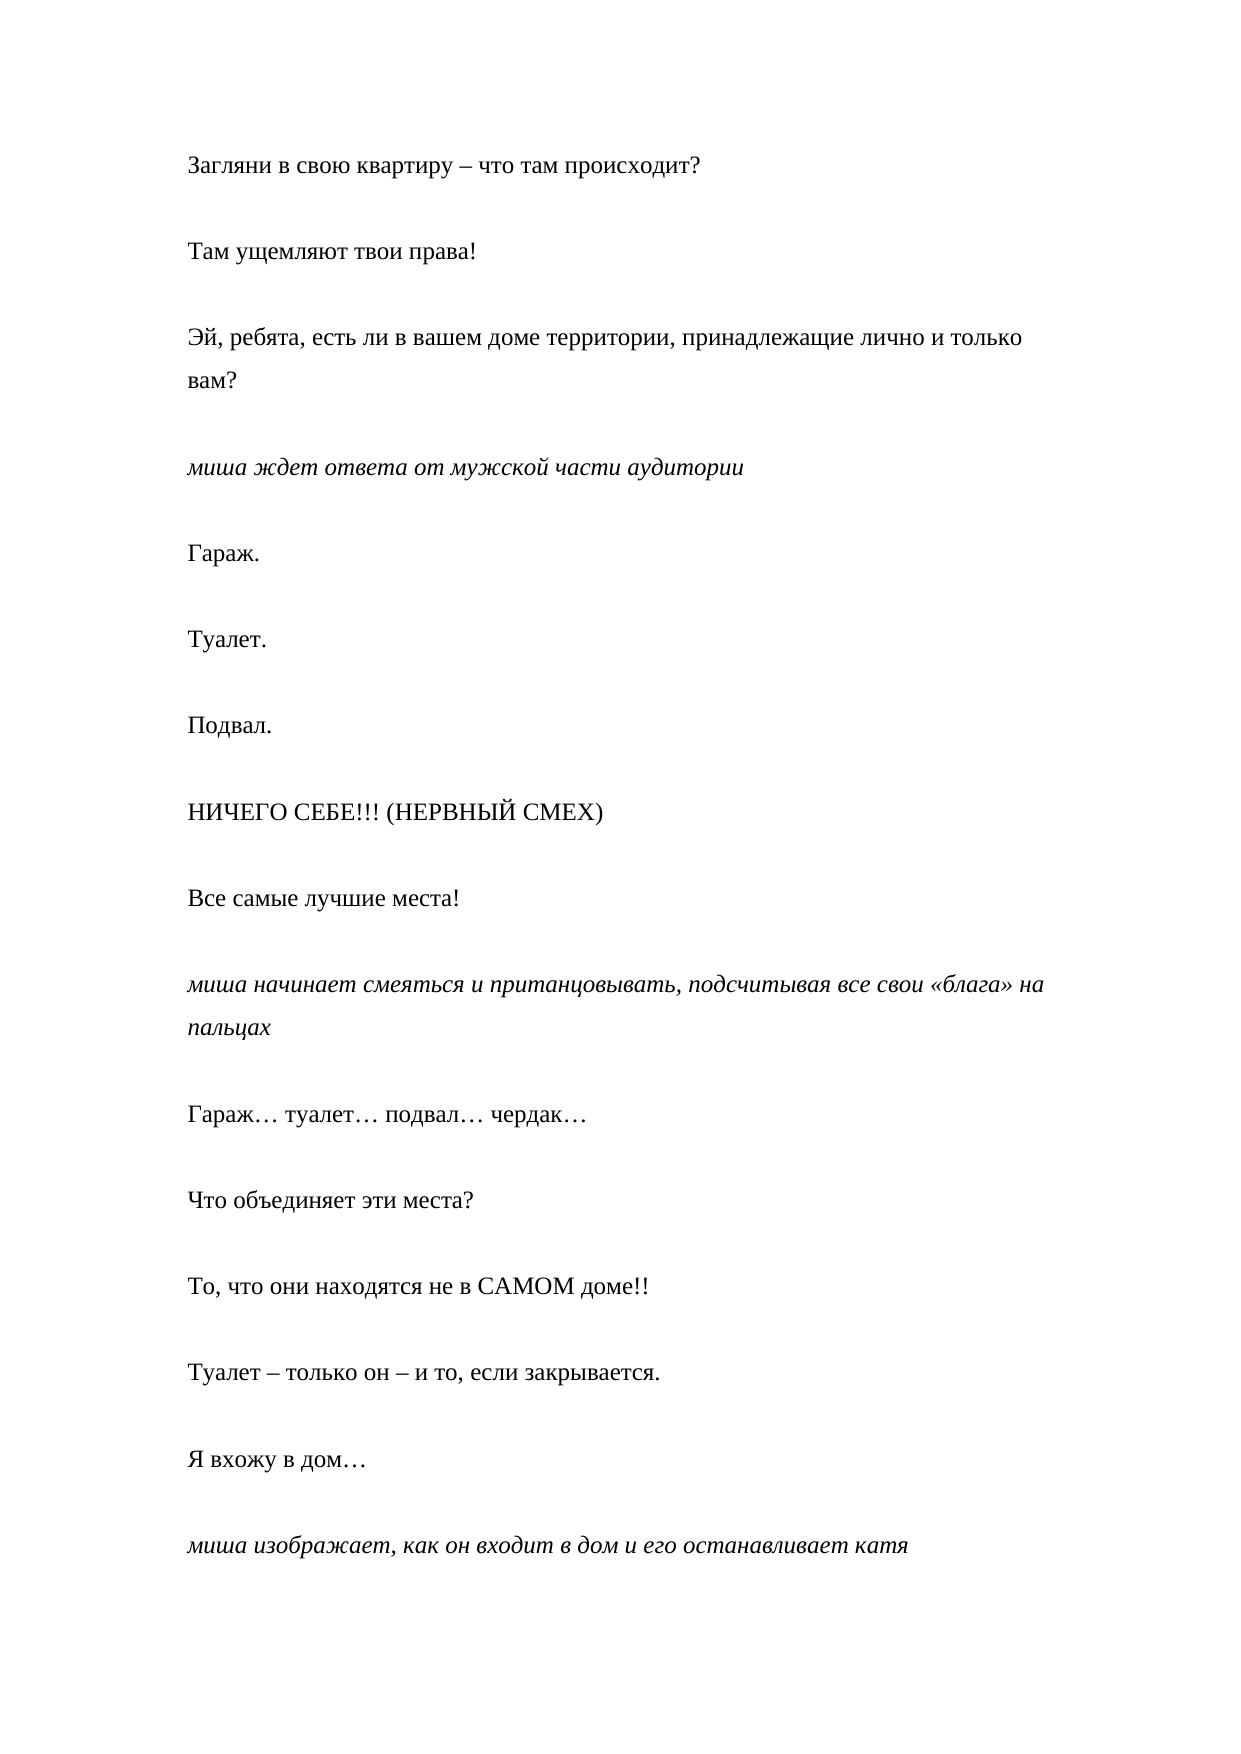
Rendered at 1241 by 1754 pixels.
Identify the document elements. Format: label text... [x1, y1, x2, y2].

text Я вхожу в дом… [187, 1444, 1053, 1472]
text Гараж… туалет… подвал… чердак… [187, 1099, 1053, 1127]
text То, что они находятся не в САМОМ доме!! [187, 1271, 1053, 1300]
text Гараж. [187, 538, 1053, 567]
text Все самые лучшие места! [187, 883, 1053, 912]
text Туалет. [187, 624, 1053, 653]
text миша начинает смеяться и пританцовывать, подсчитывая все свои «блага» на пальцах [187, 969, 1053, 1041]
text Туалет – только он – и то, если закрывается. [187, 1357, 1053, 1386]
text Там ущемляют твои права! [187, 236, 1053, 265]
text Что объединяет эти места? [187, 1185, 1053, 1214]
text Подвал. [187, 711, 1053, 739]
text Эй, ребята, есть ли в вашем доме территории, принадлежащие лично и только вам? [187, 322, 1053, 394]
text миша изображает, как он входит в дом и его останавливает катя [187, 1530, 1053, 1559]
text миша ждет ответа от мужской части аудитории [187, 452, 1053, 481]
text Загляни в свою квартиру – что там происходит? [187, 150, 1053, 179]
text НИЧЕГО СЕБЕ!!! (НЕРВНЫЙ СМЕХ) [187, 797, 1053, 826]
